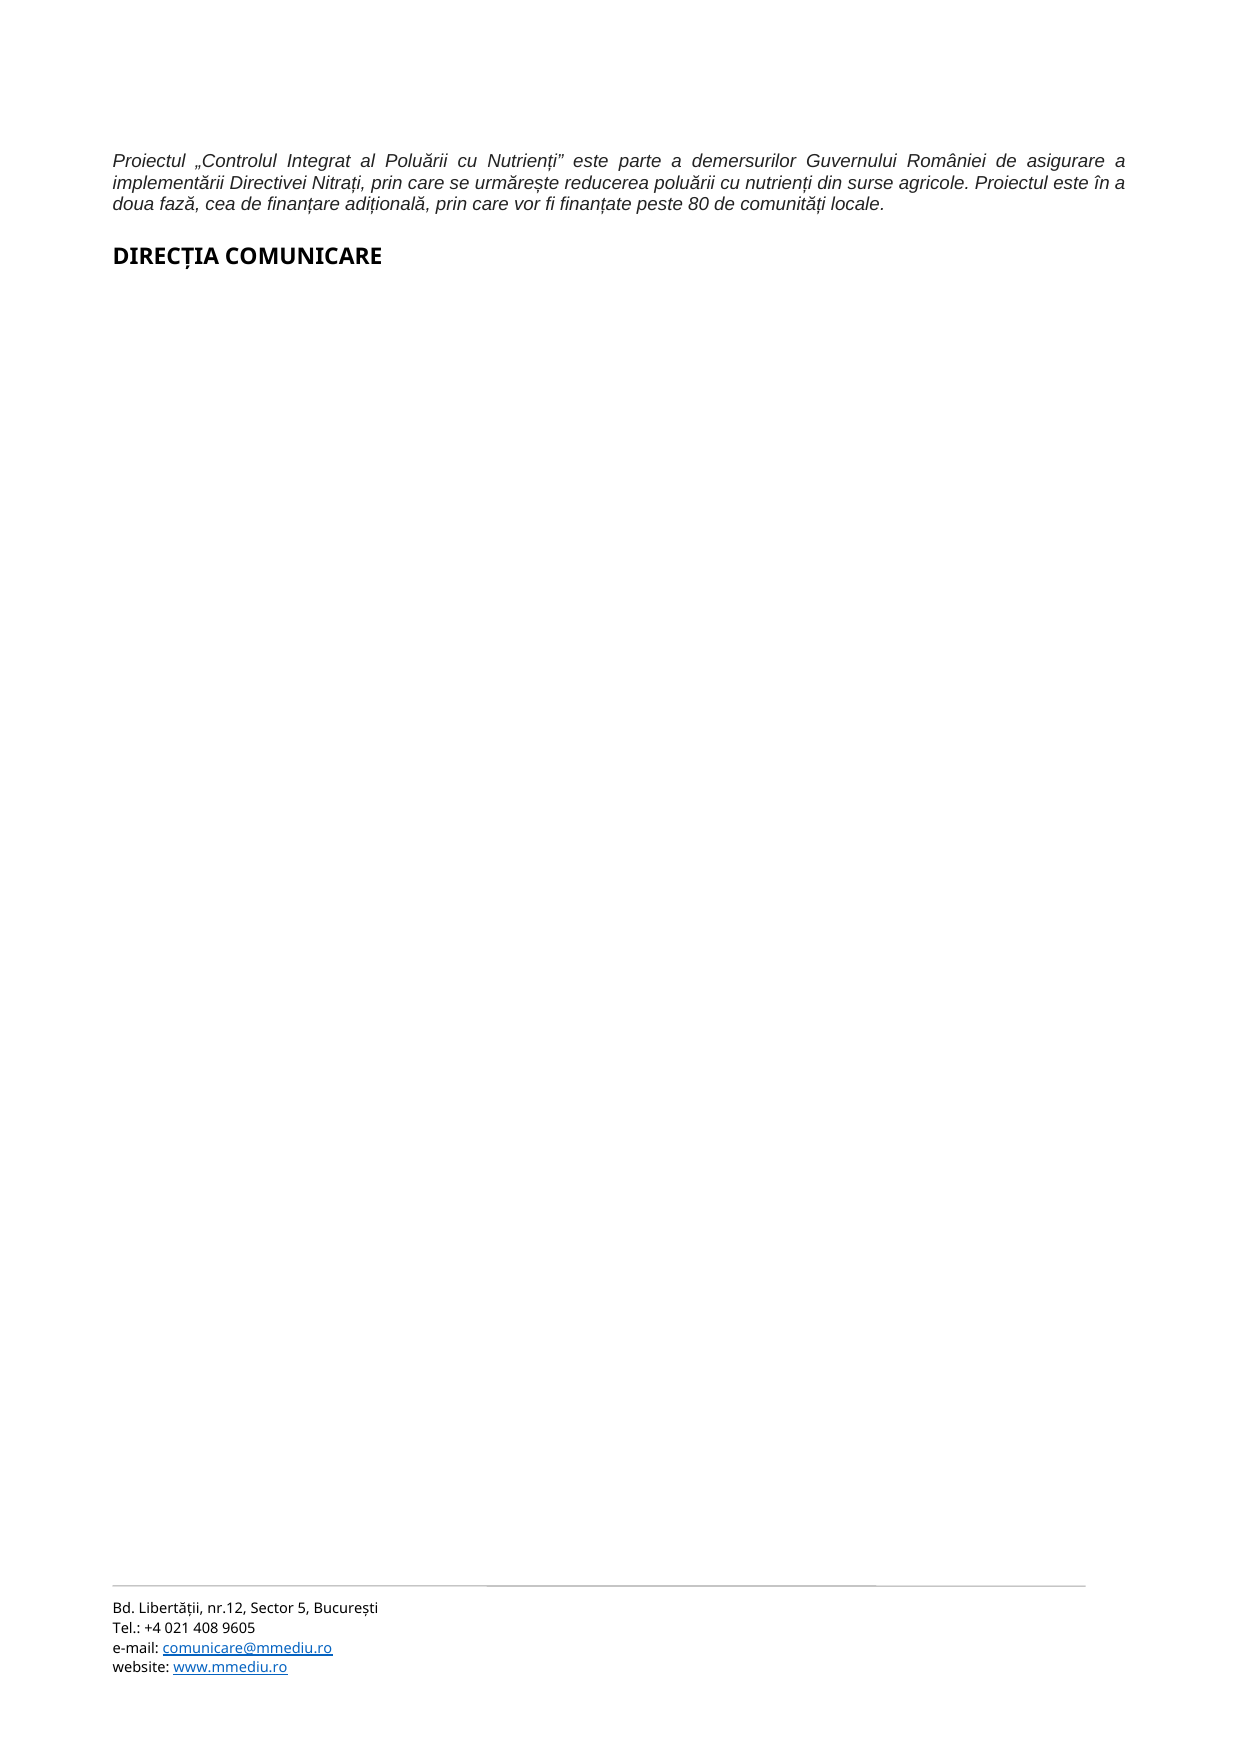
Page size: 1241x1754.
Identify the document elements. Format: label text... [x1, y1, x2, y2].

text DIRECȚIA COMUNICARE [112, 240, 1128, 271]
text Proiectul „Controlul Integrat al Poluării cu Nutrienți” este parte a demersurilor Guvernului României de asigurare a implementării Directivei Nitrați, prin care se urmărește reducerea poluării cu nutrienți din surse agricole. Proiectul este în a doua fază, cea de finanțare adițională, prin care vor fi finanțate peste 80 de comunități locale. [112, 150, 1128, 215]
